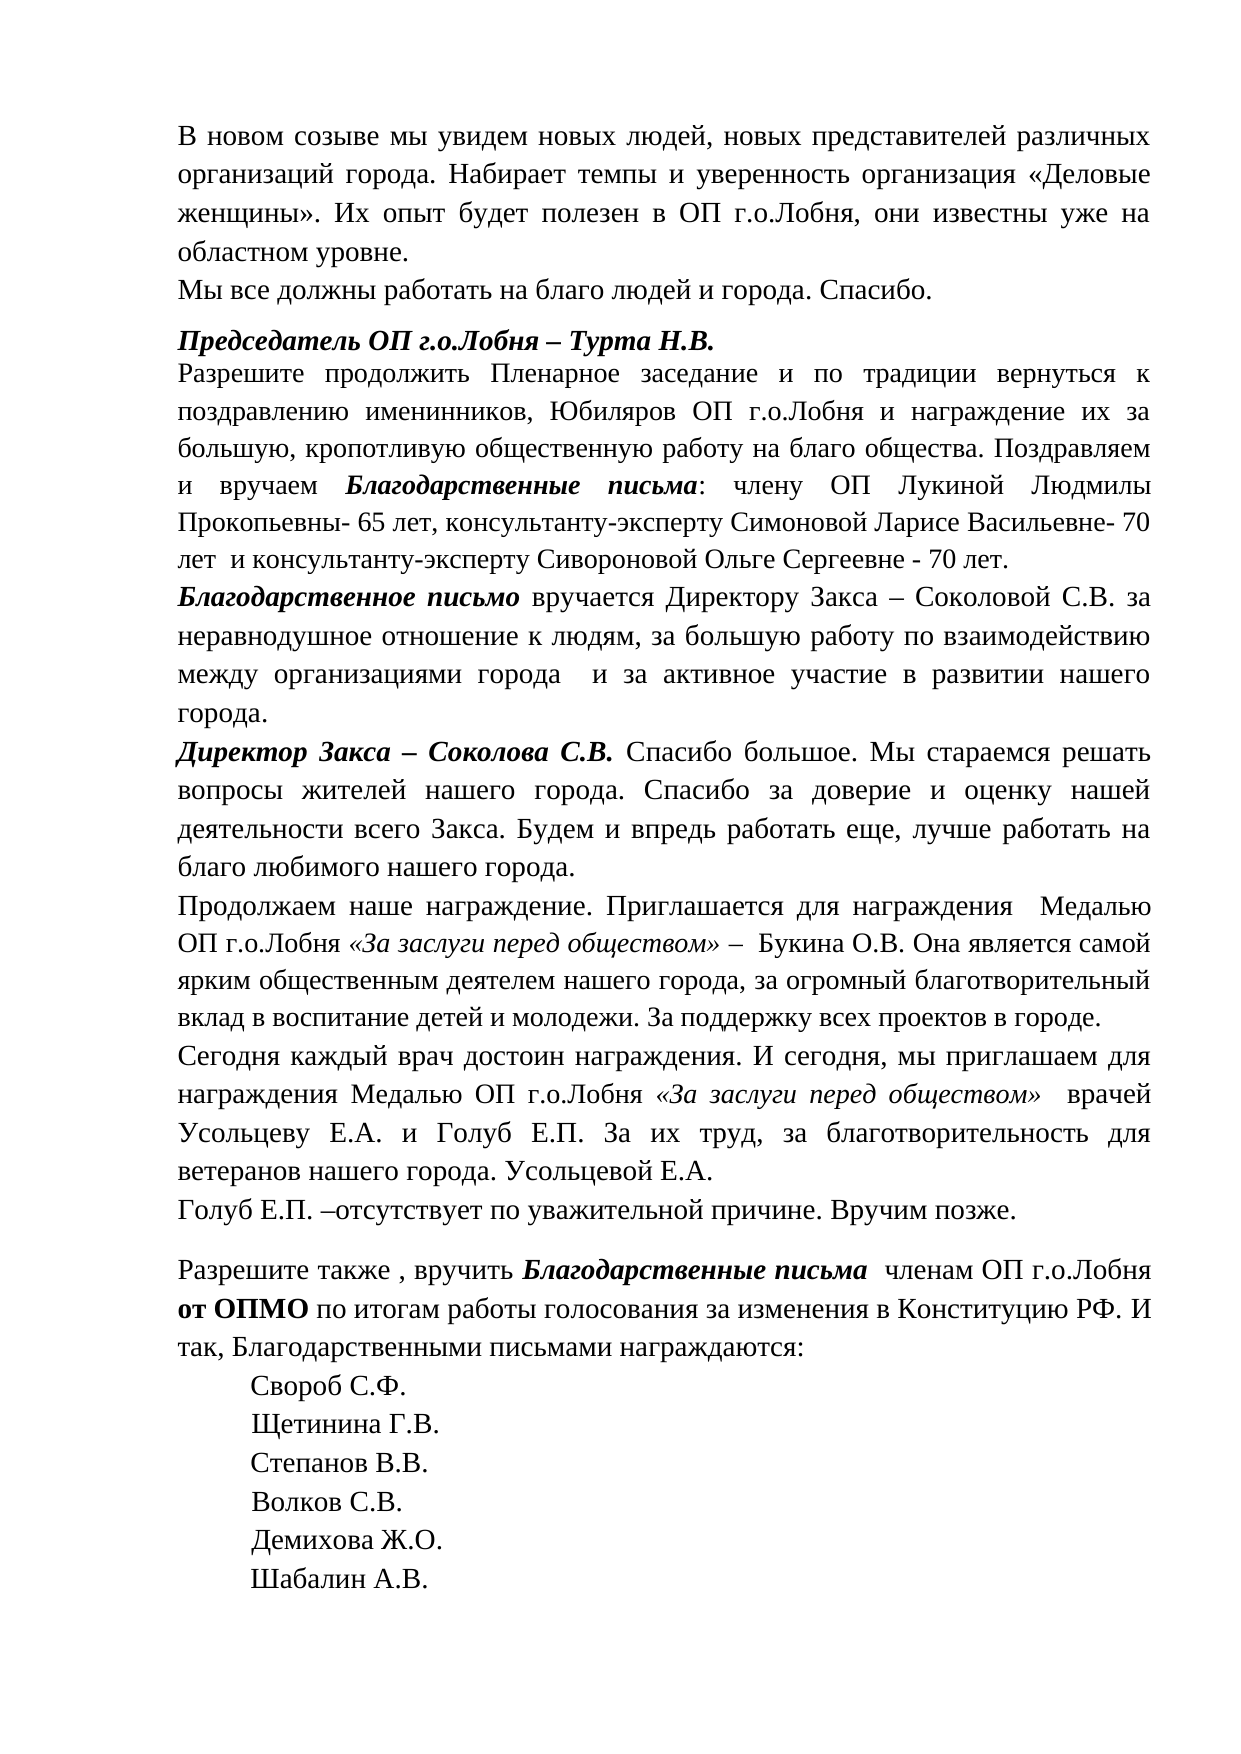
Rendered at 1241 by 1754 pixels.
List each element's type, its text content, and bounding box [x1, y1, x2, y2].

text Продолжаем наше награждение. Приглашается для награждения Медалью ОП г.о.Лобня «За заслуги перед обществом» – Букина О.В. Она является самой ярким общественным деятелем нашего города, за огромный благотворительный вклад в воспитание детей и молодежи. За поддержку всех проектов в городе. [177, 888, 1152, 1033]
text Голуб Е.П. –отсутствует по уважительной причине. Вручим позже. [177, 1192, 1152, 1225]
text Свороб С.Ф. [177, 1368, 1152, 1402]
text Директор Закса – Соколова С.В. Спасибо большое. Мы стараемся решать вопросы жителей нашего города. Спасибо за доверие и оценку нашей деятельности всего Закса. Будем и впредь работать еще, лучше работать на благо любимого нашего города. [177, 734, 1152, 883]
text Шабалин А.В. [177, 1561, 1152, 1594]
text Разрешите также , вручить Благодарственные письма членам ОП г.о.Лобня от ОПМО по итогам работы голосования за изменения в Конституцию РФ. И так, Благодарственными письмами награждаются: [177, 1252, 1152, 1363]
text Сегодня каждый врач достоин награждения. И сегодня, мы приглашаем для награждения Медалью ОП г.о.Лобня «За заслуги перед обществом» врачей Усольцеву Е.А. и Голуб Е.П. За их труд, за благотворительность для ветеранов нашего города. Усольцевой Е.А. [177, 1038, 1152, 1187]
text Степанов В.В. [177, 1445, 1152, 1479]
text В новом созыве мы увидем новых людей, новых представителей различных организаций города. Набирает темпы и уверенность организация «Деловые женщины». Их опыт будет полезен в ОП г.о.Лобня, они известны уже на областном уровне. [177, 118, 1152, 267]
text Демихова Ж.О. [177, 1522, 1152, 1556]
text Волков С.В. [177, 1484, 1152, 1517]
text Председатель ОП г.о.Лобня – Турта Н.В. [177, 323, 1152, 356]
text Разрешите продолжить Пленарное заседание и по традиции вернуться к поздравлению именинников, Юбиляров ОП г.о.Лобня и награждение их за большую, кропотливую общественную работу на благо общества. Поздравляем и вручаем Благодарственные письма: члену ОП Лукиной Людмилы Прокопьевны- 65 лет, консультанту-эксперту Симоновой Ларисе Васильевне- 70 лет и консультанту-эксперту Сивороновой Ольге Сергеевне - 70 лет. [177, 356, 1152, 575]
text Благодарственное письмо вручается Директору Закса – Соколовой С.В. за неравнодушное отношение к людям, за большую работу по взаимодействию между организациями города и за активное участие в развитии нашего города. [177, 579, 1152, 729]
text Мы все должны работать на благо людей и города. Спасибо. [177, 272, 1152, 306]
text Щетинина Г.В. [177, 1407, 1152, 1440]
